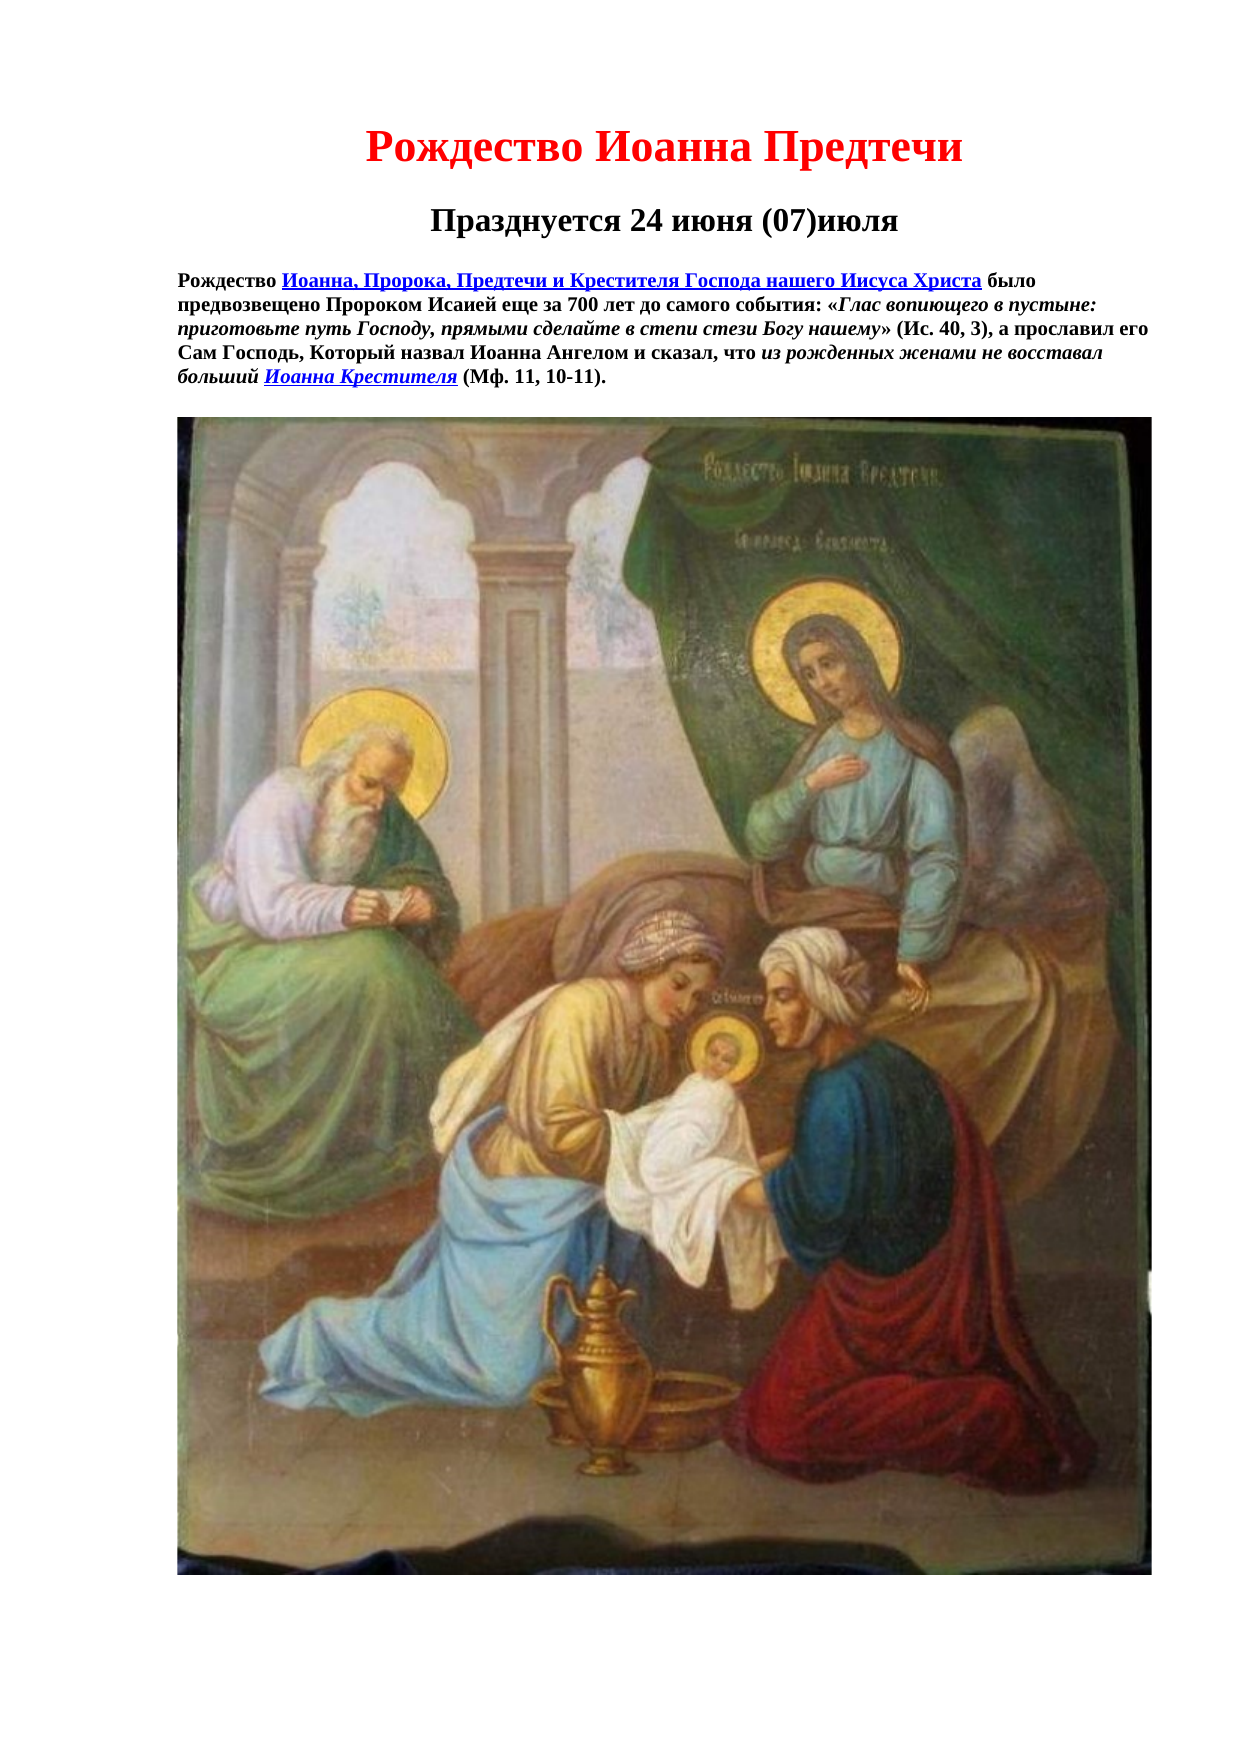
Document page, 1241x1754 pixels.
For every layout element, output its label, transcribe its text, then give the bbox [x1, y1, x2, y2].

picture [177, 417, 1152, 1575]
text Празднуется 24 июня (07)июля [177, 200, 1152, 238]
text Рождество Иоанна, Пророка, Предтечи и Крестителя Господа нашего Иисуса Христа было предвозвещено Пророком Исаией еще за 700 лет до самого события: «Глас вопиющего в пустыне: приготовьте путь Господу, прямыми сделайте в степи стези Богу нашему» (Ис. 40, 3), а прославил его Сам Господь, Который назвал Иоанна Ангелом и сказал, что из рожденных женами не восставал больший Иоанна Крестителя (Мф. 11, 10-11). [177, 267, 1152, 388]
text Рождество Иоанна Предтечи [177, 118, 1152, 171]
